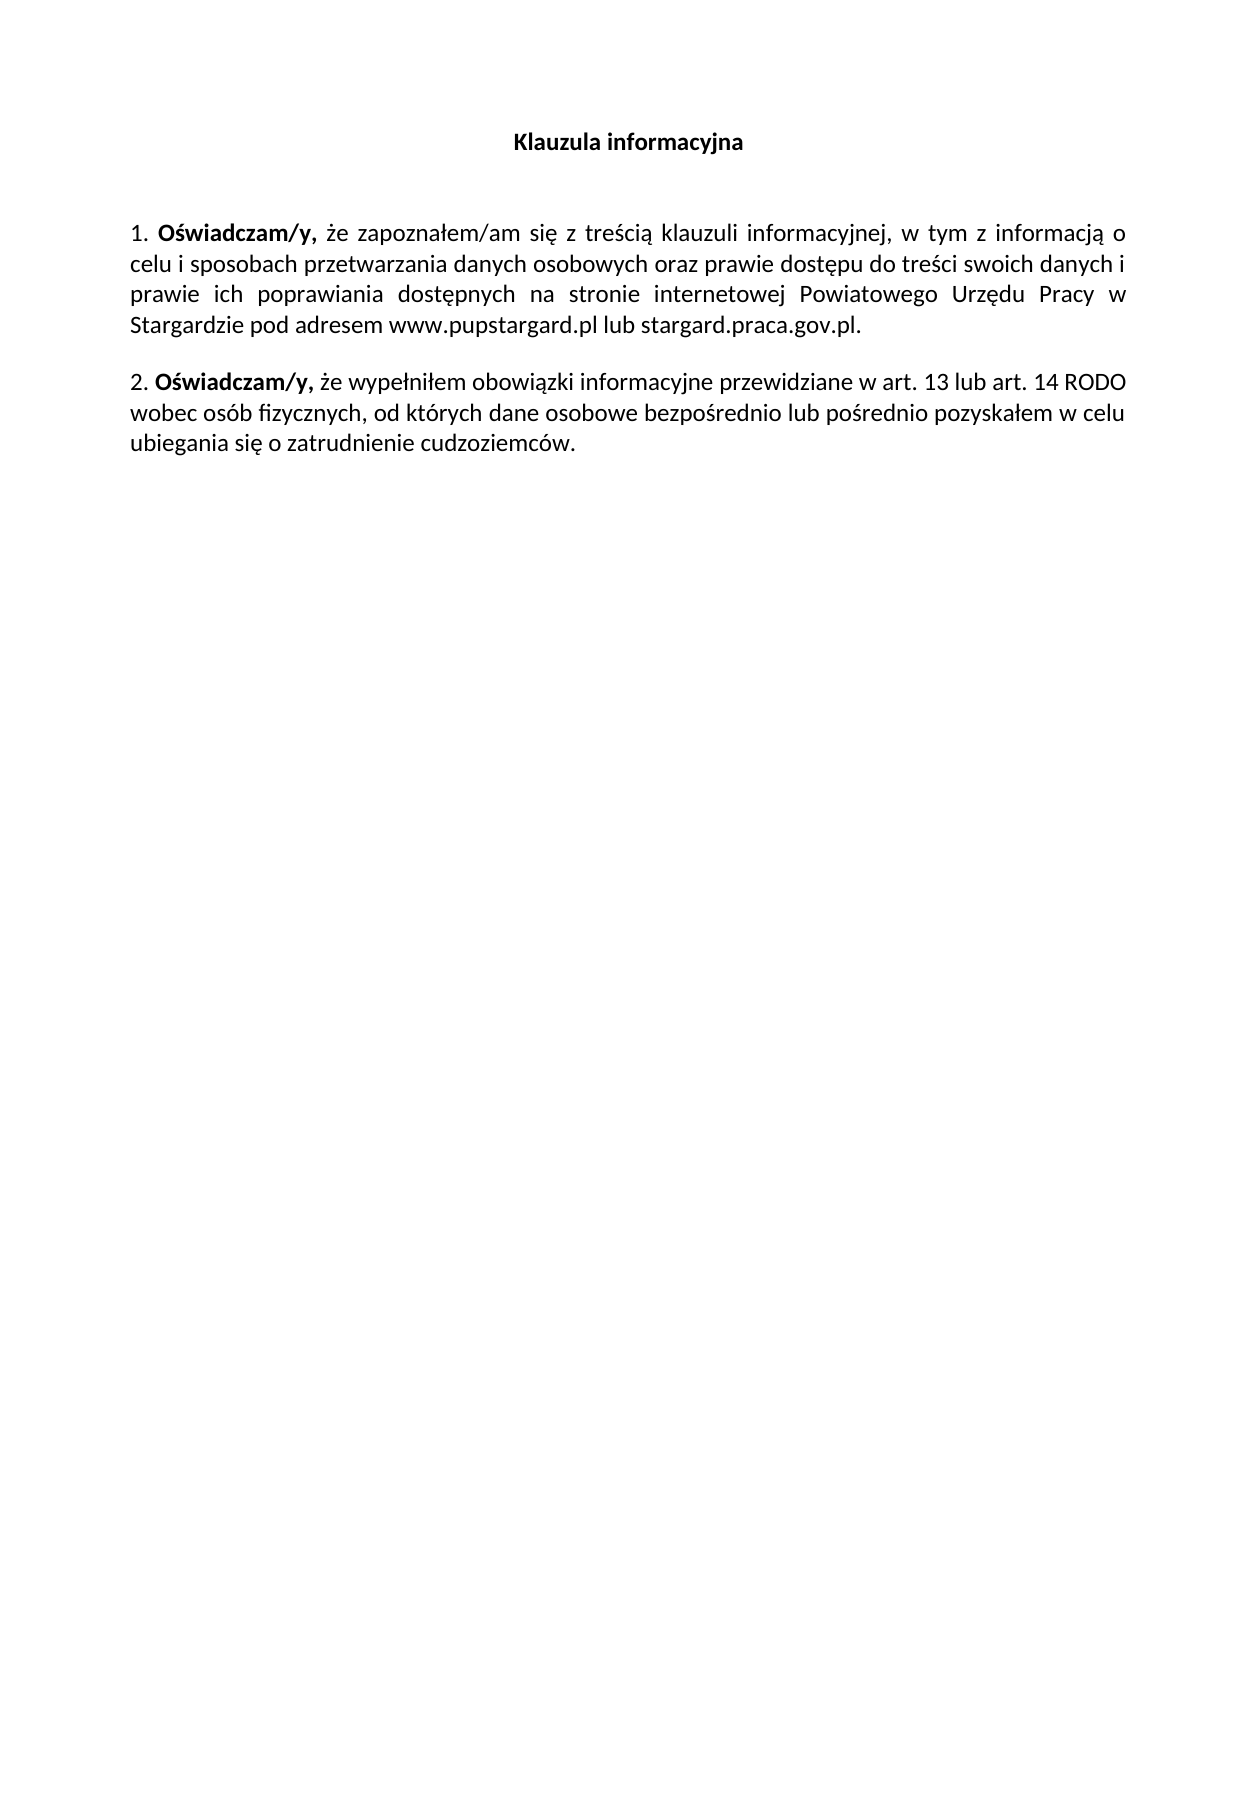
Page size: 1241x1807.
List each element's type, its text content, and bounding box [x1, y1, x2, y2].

text 1. Oświadczam/y, że zapoznałem/am się z treścią klauzuli informacyjnej, w tym z informacją o celu i sposobach przetwarzania danych osobowych oraz prawie dostępu do treści swoich danych i prawie ich poprawiania dostępnych na stronie internetowej Powiatowego Urzędu Pracy w Stargardzie pod adresem www.pupstargard.pl lub stargard.praca.gov.pl. [130, 218, 1127, 340]
text 2. Oświadczam/y, że wypełniłem obowiązki informacyjne przewidziane w art. 13 lub art. 14 RODO wobec osób fizycznych, od których dane osobowe bezpośrednio lub pośrednio pozyskałem w celu ubiegania się o zatrudnienie cudzoziemców. [130, 366, 1127, 458]
text Klauzula informacyjna [130, 126, 1127, 157]
